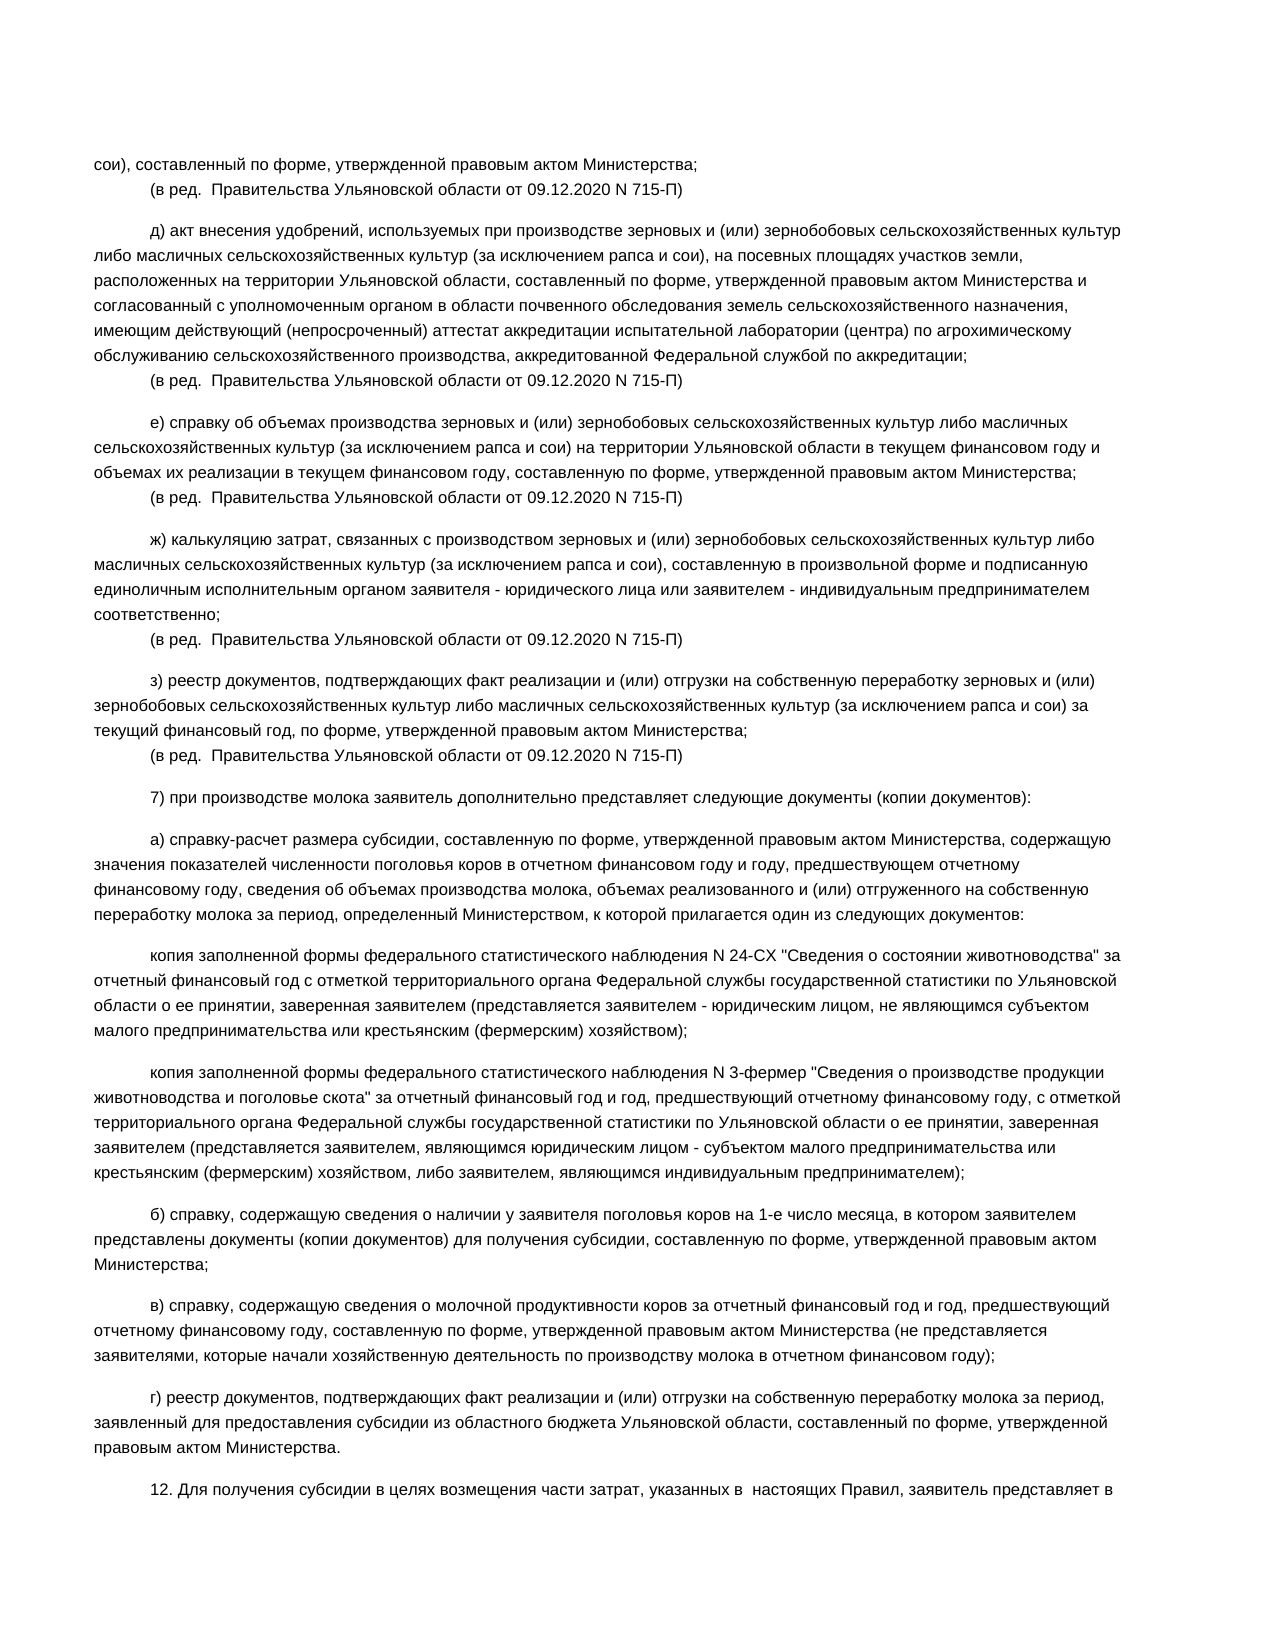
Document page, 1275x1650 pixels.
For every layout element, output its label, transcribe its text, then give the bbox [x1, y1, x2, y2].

text (в ред. Правительства Ульяновской области от 09.12.2020 N 715-П) [150, 742, 1125, 767]
text в) справку, содержащую сведения о молочной продуктивности коров за отчетный финансовый год и год, предшествующий отчетному финансовому году, составленную по форме, утвержденной правовым актом Министерства (не представляется заявителями, которые начали хозяйственную деятельность по производству молока в отчетном финансовом году); [94, 1292, 1125, 1367]
text (в ред. Правительства Ульяновской области от 09.12.2020 N 715-П) [150, 483, 1125, 508]
text д) акт внесения удобрений, используемых при производстве зерновых и (или) зернобобовых сельскохозяйственных культур либо масличных сельскохозяйственных культур (за исключением рапса и сои), на посевных площадях участков земли, расположенных на территории Ульяновской области, составленный по форме, утвержденной правовым актом Министерства и согласованный с уполномоченным органом в области почвенного обследования земель сельскохозяйственного назначения, имеющим действующий (непросроченный) аттестат аккредитации испытательной лаборатории (центра) по агрохимическому обслуживанию сельскохозяйственного производства, аккредитованной Федеральной службой по аккредитации; [94, 217, 1125, 367]
text копия заполненной формы федерального статистического наблюдения N 24-СХ "Сведения о состоянии животноводства" за отчетный финансовый год с отметкой территориального органа Федеральной службы государственной статистики по Ульяновской области о ее принятии, заверенная заявителем (представляется заявителем - юридическим лицом, не являющимся субъектом малого предпринимательства или крестьянским (фермерским) хозяйством); [94, 942, 1125, 1042]
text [94, 1475, 1125, 1500]
text з) реестр документов, подтверждающих факт реализации и (или) отгрузки на собственную переработку зерновых и (или) зернобобовых сельскохозяйственных культур либо масличных сельскохозяйственных культур (за исключением рапса и сои) за текущий финансовый год, по форме, утвержденной правовым актом Министерства; [94, 667, 1125, 742]
text е) справку об объемах производства зерновых и (или) зернобобовых сельскохозяйственных культур либо масличных сельскохозяйственных культур (за исключением рапса и сои) на территории Ульяновской области в текущем финансовом году и объемах их реализации в текущем финансовом году, составленную по форме, утвержденной правовым актом Министерства; [94, 408, 1125, 483]
text (в ред. Правительства Ульяновской области от 09.12.2020 N 715-П) [150, 175, 1125, 200]
text 7) при производстве молока заявитель дополнительно представляет следующие документы (копии документов): [94, 783, 1125, 808]
text г) реестр документов, подтверждающих факт реализации и (или) отгрузки на собственную переработку молока за период, заявленный для предоставления субсидии из областного бюджета Ульяновской области, составленный по форме, утвержденной правовым актом Министерства. [94, 1383, 1125, 1458]
text (в ред. Правительства Ульяновской области от 09.12.2020 N 715-П) [150, 367, 1125, 392]
text копия заполненной формы федерального статистического наблюдения N 3-фермер "Сведения о производстве продукции животноводства и поголовье скота" за отчетный финансовый год и год, предшествующий отчетному финансовому году, с отметкой территориального органа Федеральной службы государственной статистики по Ульяновской области о ее принятии, заверенная заявителем (представляется заявителем, являющимся юридическим лицом - субъектом малого предпринимательства или крестьянским (фермерским) хозяйством, либо заявителем, являющимся индивидуальным предпринимателем); [94, 1058, 1125, 1183]
text ж) калькуляцию затрат, связанных с производством зерновых и (или) зернобобовых сельскохозяйственных культур либо масличных сельскохозяйственных культур (за исключением рапса и сои), составленную в произвольной форме и подписанную единоличным исполнительным органом заявителя - юридического лица или заявителем - индивидуальным предпринимателем соответственно; [94, 525, 1125, 625]
text (в ред. Правительства Ульяновской области от 09.12.2020 N 715-П) [150, 625, 1125, 650]
text а) справку-расчет размера субсидии, составленную по форме, утвержденной правовым актом Министерства, содержащую значения показателей численности поголовья коров в отчетном финансовом году и году, предшествующем отчетному финансовому году, сведения об объемах производства молока, объемах реализованного и (или) отгруженного на собственную переработку молока за период, определенный Министерством, к которой прилагается один из следующих документов: [94, 825, 1125, 925]
text б) справку, содержащую сведения о наличии у заявителя поголовья коров на 1-е число месяца, в котором заявителем представлены документы (копии документов) для получения субсидии, составленную по форме, утвержденной правовым актом Министерства; [94, 1200, 1125, 1275]
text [94, 150, 1125, 175]
